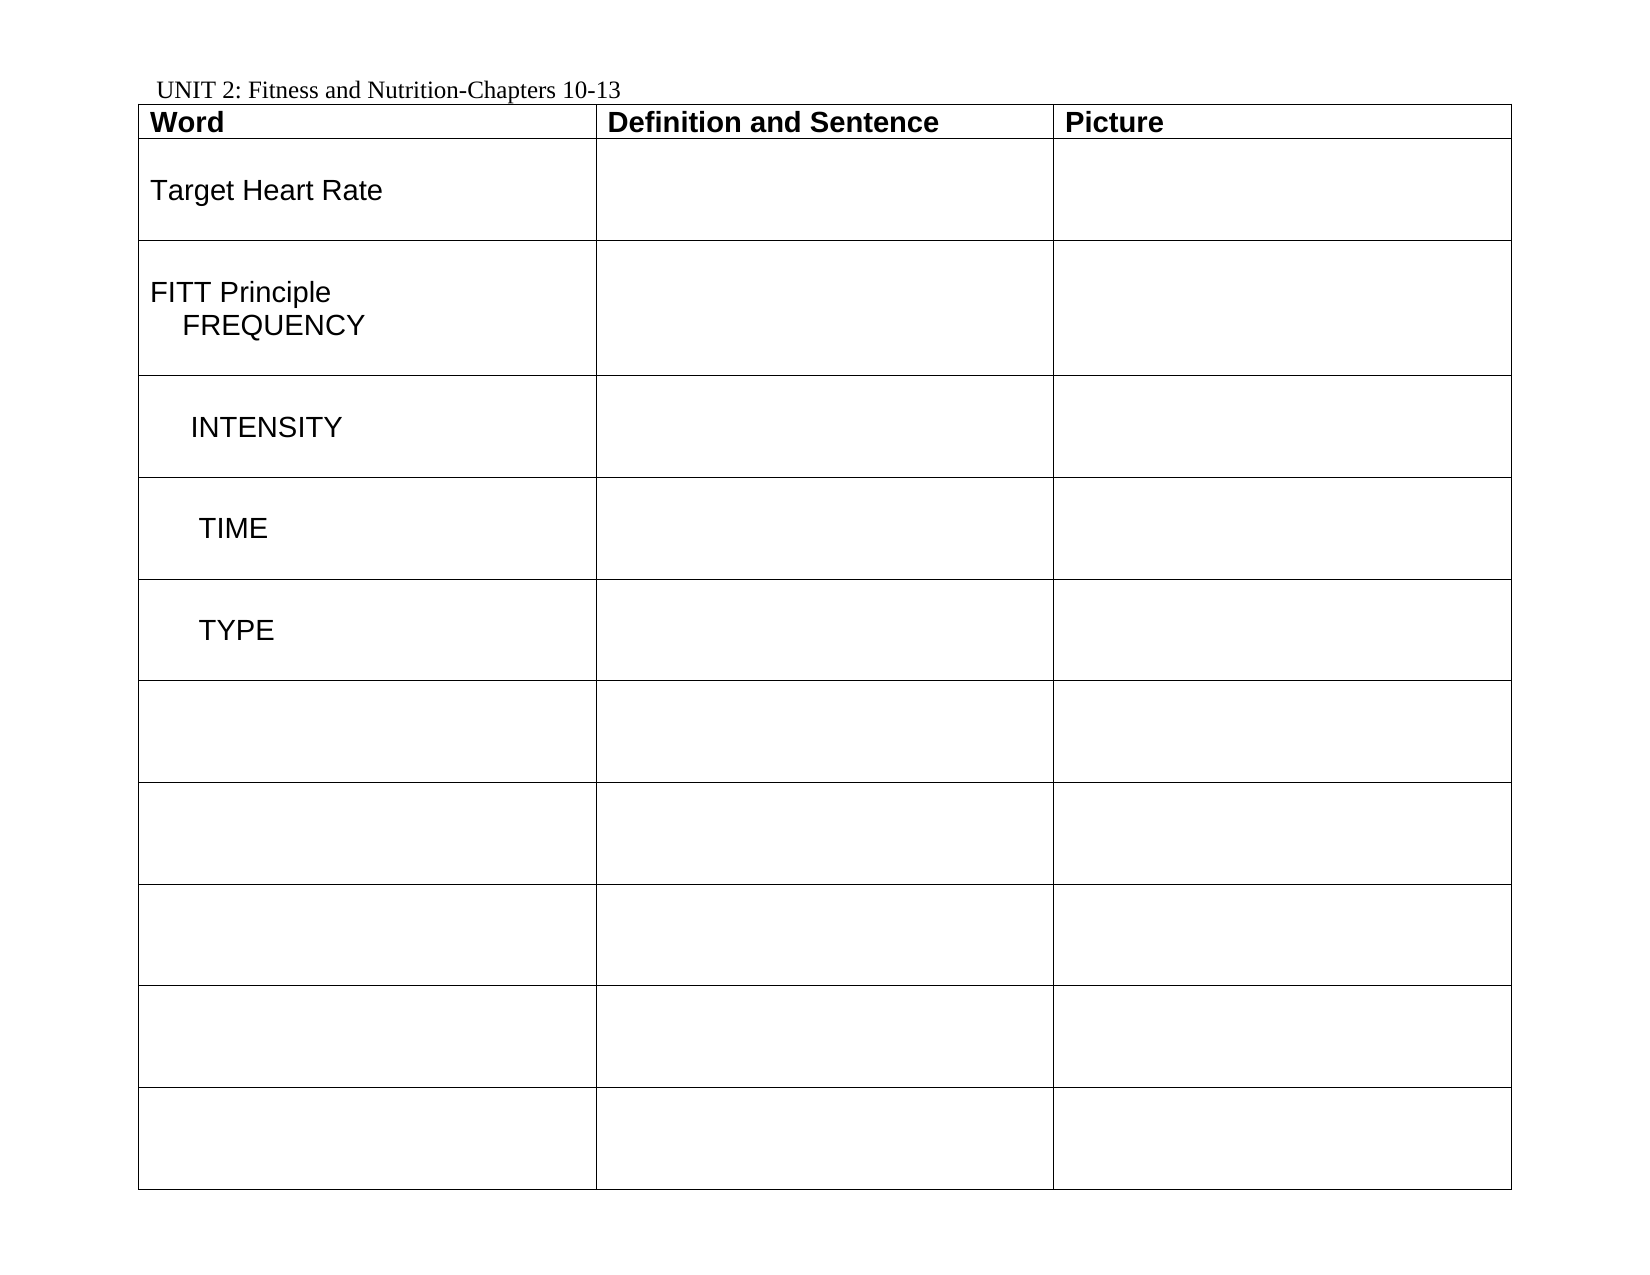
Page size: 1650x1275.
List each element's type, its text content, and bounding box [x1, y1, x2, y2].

table_header Definition and Sentence [597, 105, 1053, 138]
table_cell [139, 681, 596, 782]
table_cell [1054, 986, 1511, 1087]
table_cell [597, 681, 1053, 782]
table_cell [1054, 376, 1511, 477]
table_cell [597, 783, 1053, 883]
table_cell [1054, 783, 1511, 883]
table_cell [597, 986, 1053, 1087]
table_cell [1054, 580, 1511, 680]
table_cell [597, 376, 1053, 477]
table_cell [597, 478, 1053, 578]
table_cell [1054, 478, 1511, 578]
table_cell [139, 783, 596, 883]
table_cell [1054, 139, 1511, 240]
table_cell [1054, 1088, 1511, 1188]
table_cell TIME [139, 478, 596, 578]
table_header Picture [1054, 105, 1511, 138]
table_cell [1054, 241, 1511, 375]
table_cell [597, 1088, 1053, 1188]
table_cell INTENSITY [139, 376, 596, 477]
table_cell [139, 1088, 596, 1188]
table_header Word [139, 105, 596, 138]
table_cell [597, 885, 1053, 985]
table_cell [597, 139, 1053, 240]
table_cell [1054, 885, 1511, 985]
table_cell [139, 986, 596, 1087]
table_cell [597, 241, 1053, 375]
table_cell [1054, 681, 1511, 782]
table_cell [139, 885, 596, 985]
table_cell [597, 580, 1053, 680]
table_cell FITT Principle FREQUENCY [139, 241, 596, 375]
table_cell TYPE [139, 580, 596, 680]
table_cell Target Heart Rate [139, 139, 596, 240]
